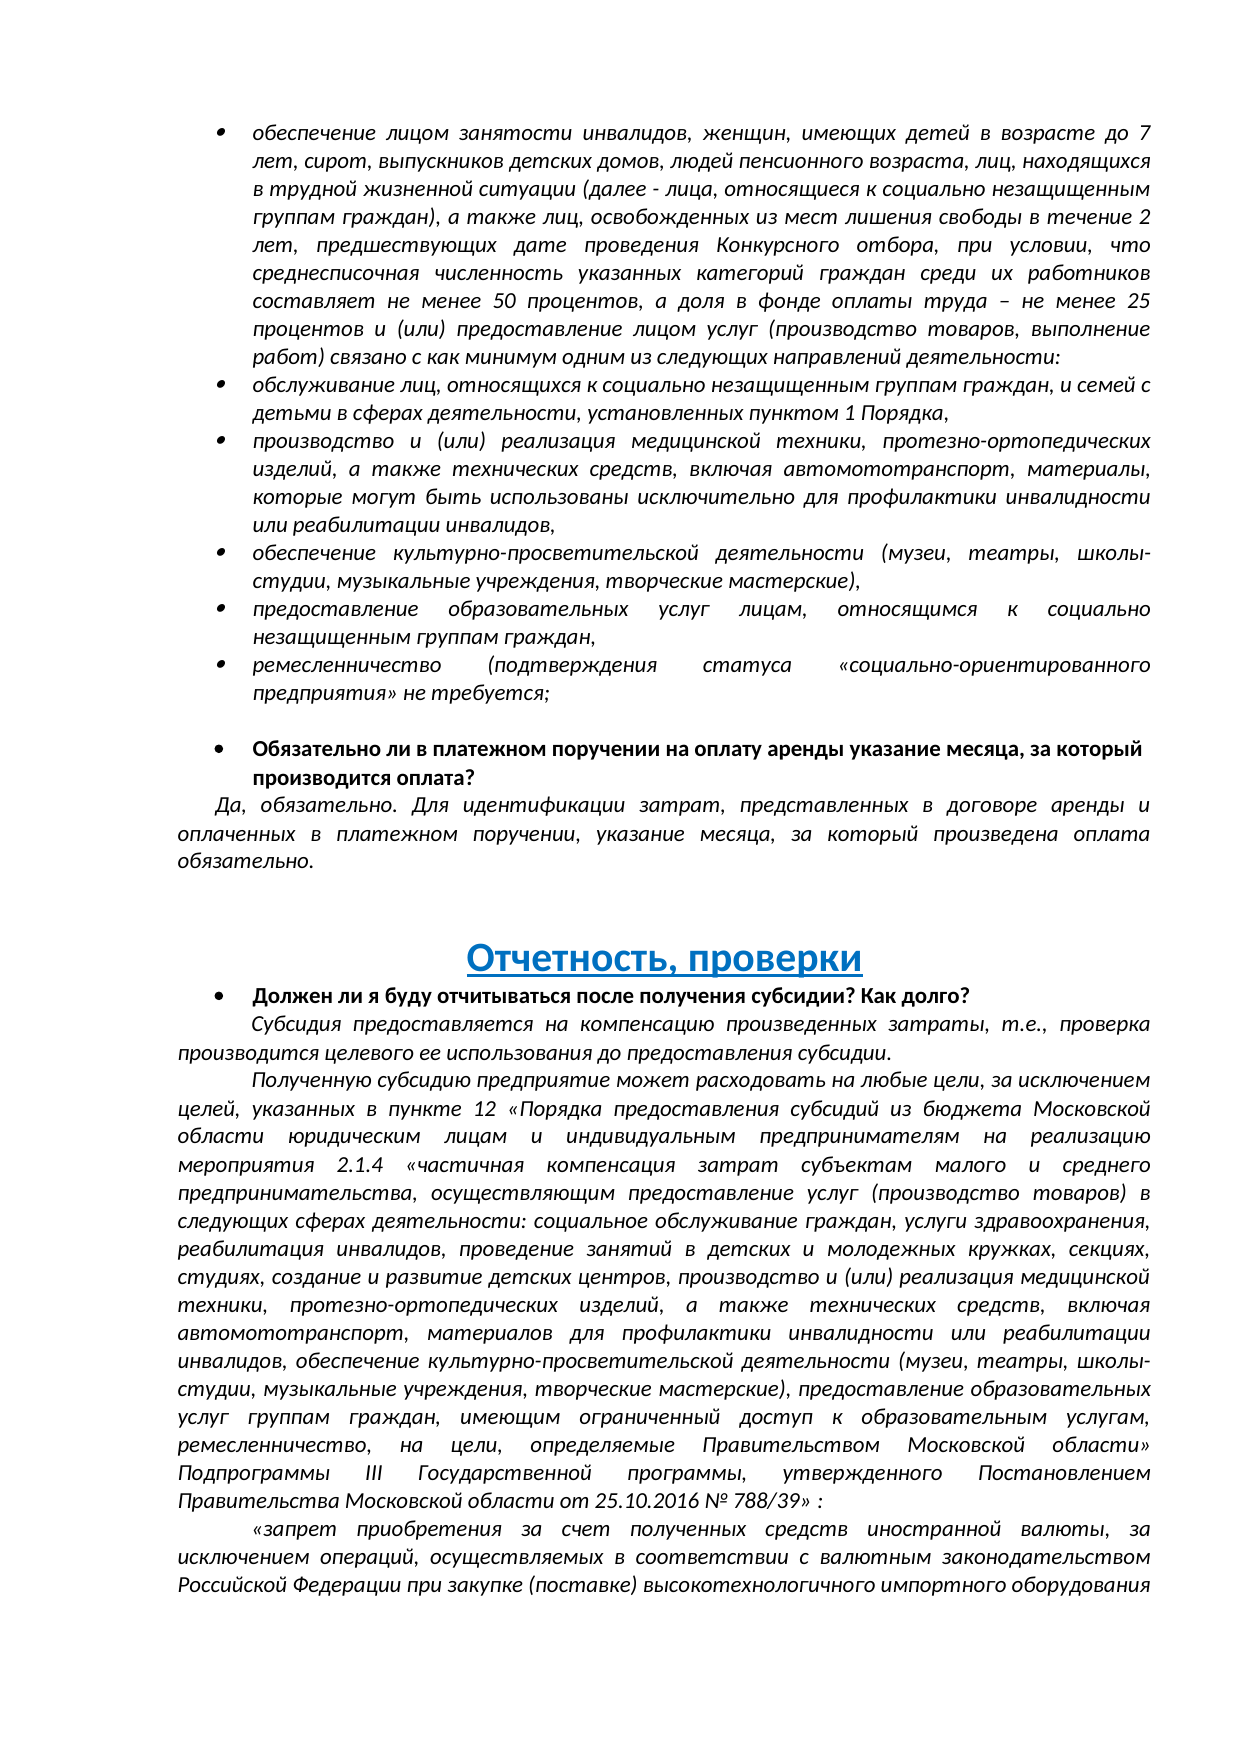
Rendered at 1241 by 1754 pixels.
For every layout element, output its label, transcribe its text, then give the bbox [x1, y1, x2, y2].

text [177, 1514, 1152, 1598]
list Должен ли я буду отчитываться после получения субсидии? Как долго? [215, 982, 1152, 1009]
text Полученную субсидию предприятие может расходовать на любые цели, за исключением целей, указанных в пункте 12 «Порядка предоставления субсидий из бюджета Московской области юридическим лицам и индивидуальным предпринимателям на реализацию мероприятия 2.1.4 «частичная компенсация затрат субъектам малого и среднего предпринимательства, осуществляющим предоставление услуг (производство товаров) в следующих сферах деятельности: социальное обслуживание граждан, услуги здравоохранения, реабилитация инвалидов, проведение занятий в детских и молодежных кружках, секциях, студиях, создание и развитие детских центров, производство и (или) реализация медицинской техники, протезно-ортопедических изделий, а также технических средств, включая автомототранспорт, материалов для профилактики инвалидности или реабилитации инвалидов, обеспечение культурно-просветительской деятельности (музеи, театры, школы-студии, музыкальные учреждения, творческие мастерские), предоставление образовательных услуг группам граждан, имеющим ограниченный доступ к образовательным услугам, ремесленничество, на цели, определяемые Правительством Московской области» Подпрограммы III Государственной программы, утвержденного Постановлением Правительства Московской области от 25.10.2016 № 788/39» : [177, 1066, 1152, 1514]
list Обязательно ли в платежном поручении на оплату аренды указание месяца, за который производится оплата? [215, 734, 1152, 791]
list обеспечение культурно-просветительской деятельности (музеи, театры, школы-студии, музыкальные учреждения, творческие мастерские), [215, 538, 1152, 594]
list обеспечение лицом занятости инвалидов, женщин, имеющих детей в возрасте до 7 лет, сирот, выпускников детских домов, людей пенсионного возраста, лиц, находящихся в трудной жизненной ситуации (далее - лица, относящиеся к социально незащищенным группам граждан), а также лиц, освобожденных из мест лишения свободы в течение 2 лет, предшествующих дате проведения Конкурсного отбора, при условии, что среднесписочная численность указанных категорий граждан среди их работников составляет не менее 50 процентов, а доля в фонде оплаты труда – не менее 25 процентов и (или) предоставление лицом услуг (производство товаров, выполнение работ) связано с как минимум одним из следующих направлений деятельности: [215, 118, 1152, 370]
list ремесленничество (подтверждения статуса «социально-ориентированного предприятия» не требуется; [215, 651, 1152, 707]
list производство и (или) реализация медицинской техники, протезно-ортопедических изделий, а также технических средств, включая автомототранспорт, материалы, которые могут быть использованы исключительно для профилактики инвалидности или реабилитации инвалидов, [215, 426, 1152, 538]
list предоставление образовательных услуг лицам, относящимся к социально незащищенным группам граждан, [215, 594, 1152, 651]
text Субсидия предоставляется на компенсацию произведенных затраты, т.е., проверка производится целевого ее использования до предоставления субсидии. [177, 1009, 1152, 1066]
text Да, обязательно. Для идентификации затрат, представленных в договоре аренды и оплаченных в платежном поручении, указание месяца, за который произведена оплата обязательно. [177, 791, 1152, 875]
list обслуживание лиц, относящихся к социально незащищенным группам граждан, и семей с детьми в сферах деятельности, установленных пунктом 1 Порядка, [215, 370, 1152, 426]
text Отчетность, проверки [177, 931, 1152, 982]
